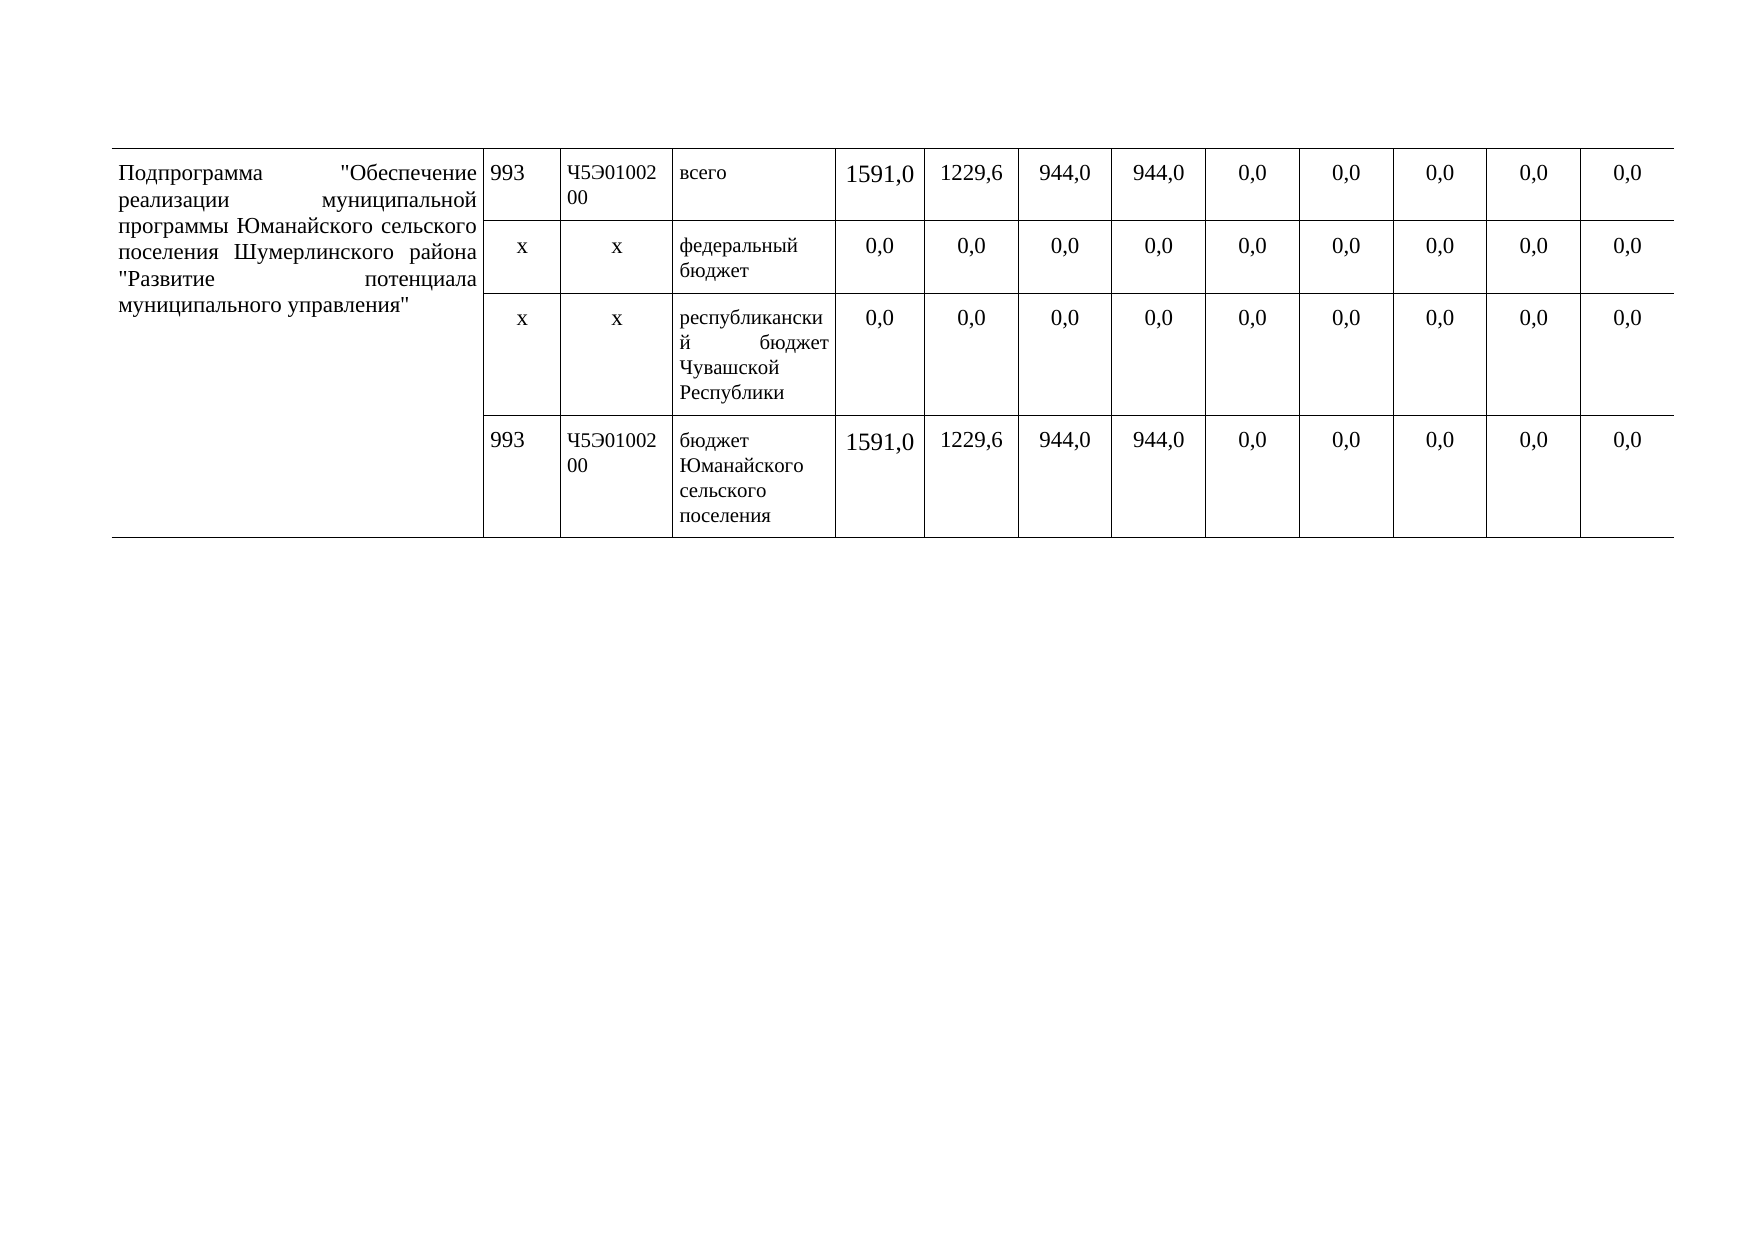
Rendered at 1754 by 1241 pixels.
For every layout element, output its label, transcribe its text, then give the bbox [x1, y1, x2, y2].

table_cell Ч5Э0100200 [561, 149, 672, 220]
table_cell 1229,6 [925, 416, 1018, 537]
table_cell 0,0 [1300, 416, 1393, 537]
table_cell 944,0 [1112, 416, 1205, 537]
table_cell республиканский бюджет Чувашской Республики [673, 294, 835, 415]
table_cell 0,0 [1394, 294, 1486, 415]
table_cell 0,0 [1581, 149, 1674, 220]
table_cell 944,0 [1112, 149, 1205, 220]
table_cell 0,0 [1487, 294, 1580, 415]
table_cell x [484, 294, 560, 415]
table_cell 0,0 [925, 294, 1018, 415]
table_cell 0,0 [1394, 149, 1486, 220]
table_cell 0,0 [1206, 221, 1299, 292]
table_cell 1591,0 [836, 416, 924, 537]
table_cell 0,0 [1300, 221, 1393, 292]
table_cell 993 [484, 149, 560, 220]
table_cell 0,0 [1581, 294, 1674, 415]
table_cell x [561, 294, 672, 415]
table_cell Подпрограмма "Обеспечение реализации муниципальной программы Юманайского сельского поселения Шумерлинского района "Развитие потенциала муниципального управления" [112, 149, 483, 537]
table_cell 0,0 [1019, 221, 1111, 292]
table_cell Ч5Э0100200 [561, 416, 672, 537]
table_cell бюджет Юманайского сельского поселения [673, 416, 835, 537]
table_cell всего [673, 149, 835, 220]
table_cell 0,0 [1019, 294, 1111, 415]
table_cell 0,0 [836, 221, 924, 292]
table_cell 0,0 [836, 294, 924, 415]
table_cell 0,0 [1112, 294, 1205, 415]
table_cell 0,0 [925, 221, 1018, 292]
table_cell 0,0 [1487, 416, 1580, 537]
table_cell 944,0 [1019, 416, 1111, 537]
table_cell федеральный бюджет [673, 221, 835, 292]
table_cell 993 [484, 416, 560, 537]
table_cell 0,0 [1487, 221, 1580, 292]
table_cell 0,0 [1300, 294, 1393, 415]
table_cell 944,0 [1019, 149, 1111, 220]
table_cell 0,0 [1112, 221, 1205, 292]
table_cell 0,0 [1394, 221, 1486, 292]
table_cell 0,0 [1300, 149, 1393, 220]
table_cell 0,0 [1206, 416, 1299, 537]
table_cell 1229,6 [925, 149, 1018, 220]
table_cell 0,0 [1581, 221, 1674, 292]
table_cell 0,0 [1394, 416, 1486, 537]
table_cell 1591,0 [836, 149, 924, 220]
table_cell x [484, 221, 560, 292]
table_cell x [561, 221, 672, 292]
table_cell 0,0 [1581, 416, 1674, 537]
table_cell 0,0 [1487, 149, 1580, 220]
table_cell 0,0 [1206, 149, 1299, 220]
table_cell 0,0 [1206, 294, 1299, 415]
